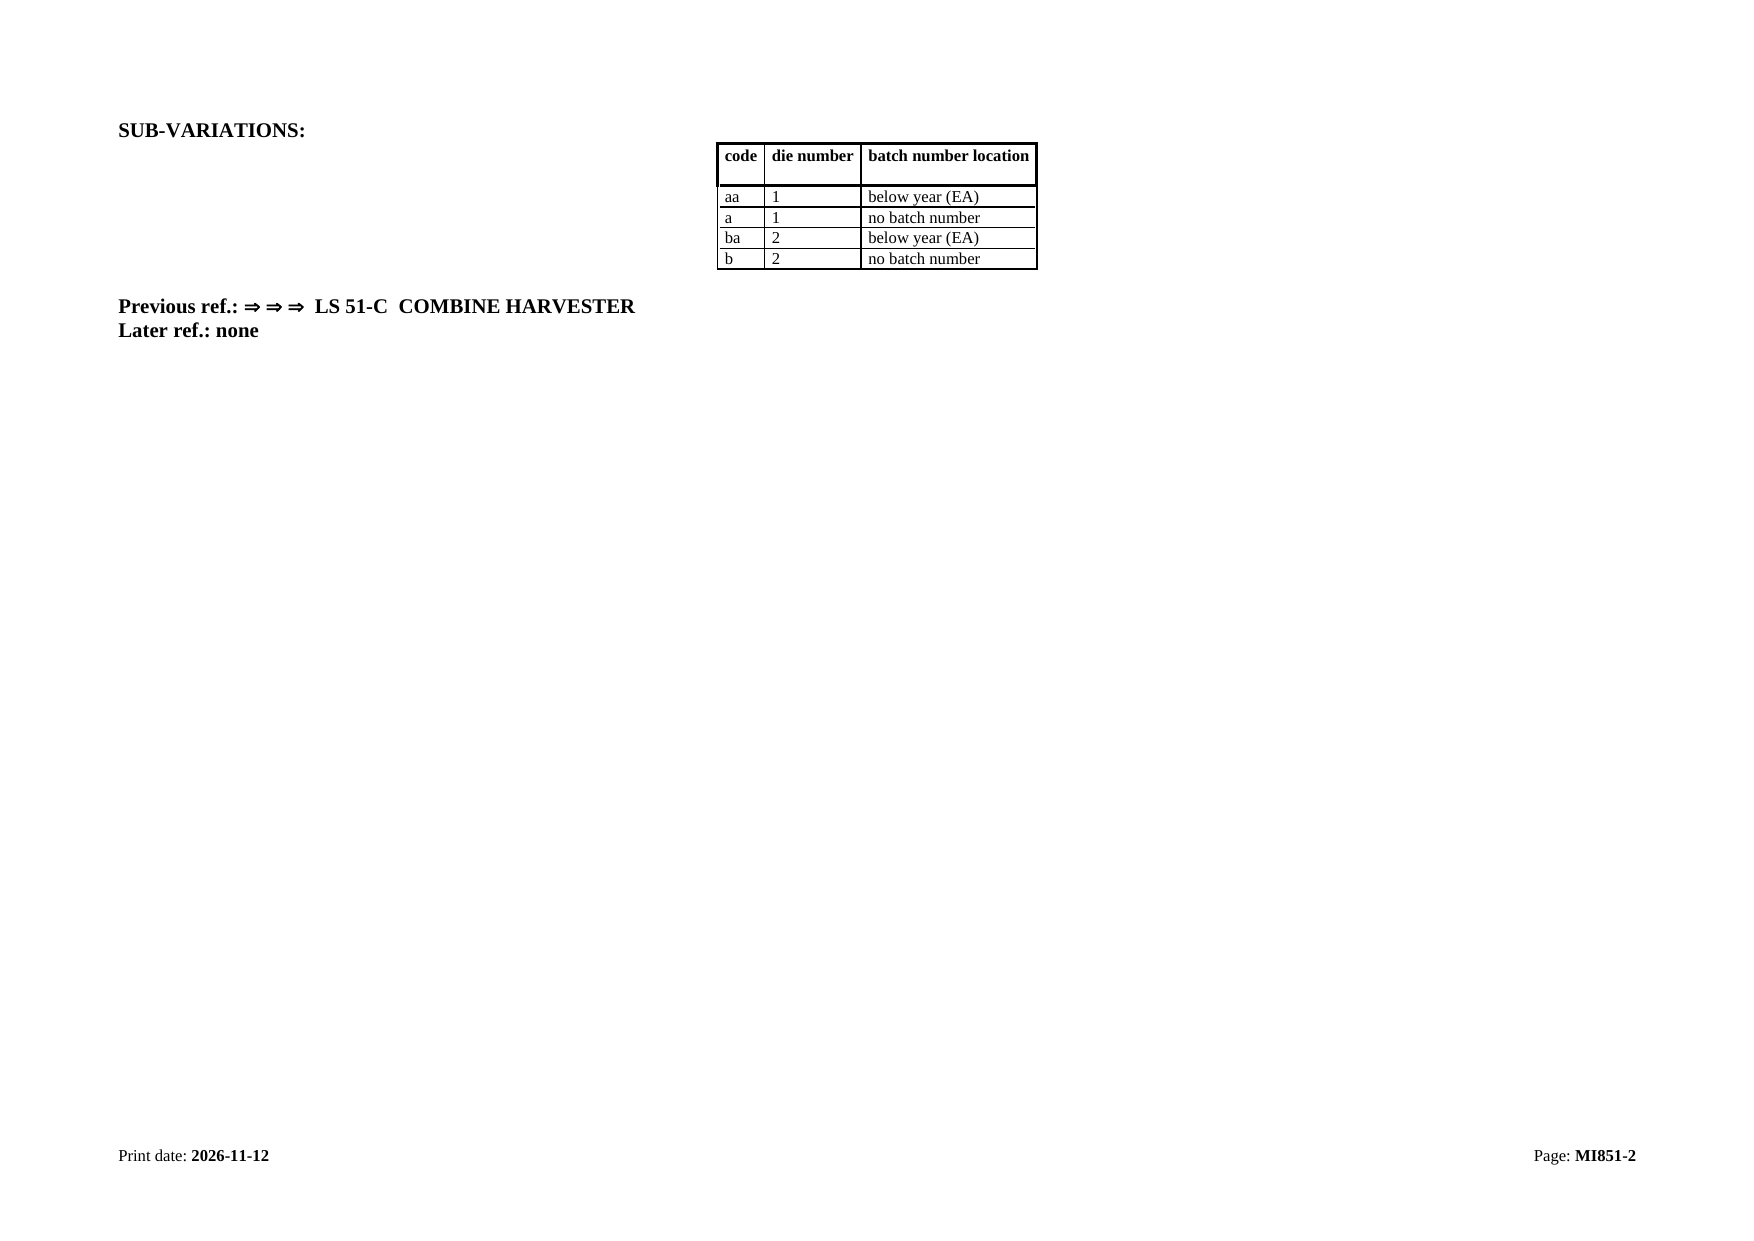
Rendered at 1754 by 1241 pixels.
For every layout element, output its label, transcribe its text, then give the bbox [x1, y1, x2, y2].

text Later ref.: none [118, 318, 1636, 342]
table_cell below year (EA) [862, 187, 1036, 206]
table_header code [719, 145, 764, 184]
table_cell b [718, 248, 764, 268]
table_cell aa [718, 185, 764, 206]
table_cell a [718, 206, 764, 227]
table_cell 2 [765, 249, 860, 268]
table_cell no batch number [862, 248, 1036, 268]
table_cell 2 [765, 228, 860, 247]
table_cell no batch number [862, 206, 1036, 227]
text SUB-VARIATIONS: [118, 118, 1636, 142]
table_cell ba [718, 227, 764, 247]
text Previous ref.: LS 51-C COMBINE HARVESTER [118, 294, 1636, 318]
table_cell below year (EA) [862, 227, 1036, 247]
table_cell 1 [765, 187, 860, 206]
table_header die number [765, 145, 860, 184]
table_header batch number location [862, 145, 1035, 184]
table_cell 1 [765, 208, 860, 227]
